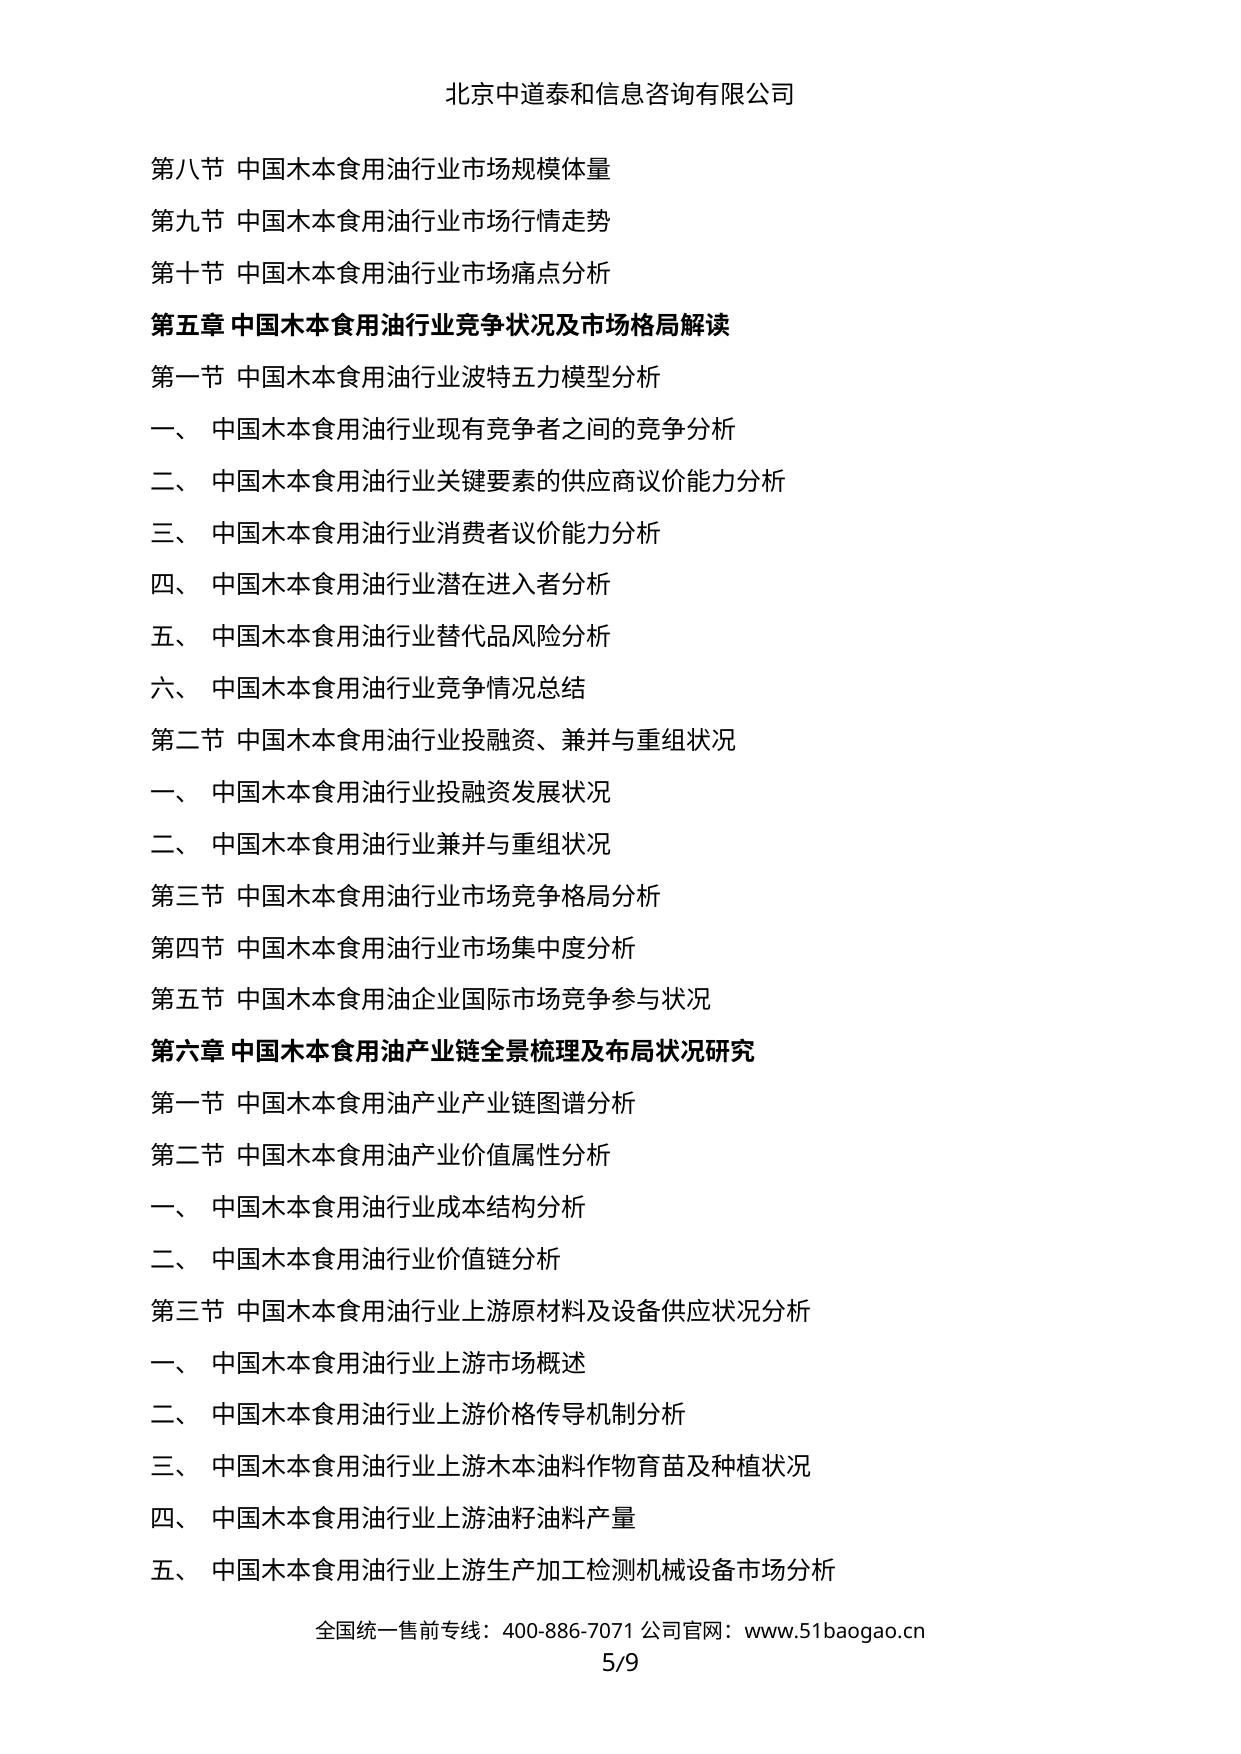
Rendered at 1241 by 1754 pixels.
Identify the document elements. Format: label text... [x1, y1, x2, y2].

text 第三节 中国木本食用油行业上游原材料及设备供应状况分析 [150, 1291, 1090, 1327]
text 六、 中国木本食用油行业竞争情况总结 [150, 669, 1090, 705]
text 第一节 中国木本食用油行业波特五力模型分析 [150, 357, 1090, 394]
text 一、 中国木本食用油行业上游市场概述 [150, 1343, 1090, 1379]
text 一、 中国木本食用油行业成本结构分析 [150, 1187, 1090, 1224]
text 二、 中国木本食用油行业价值链分析 [150, 1239, 1090, 1276]
text 一、 中国木本食用油行业投融资发展状况 [150, 772, 1090, 809]
text 三、 中国木本食用油行业上游木本油料作物育苗及种植状况 [150, 1447, 1090, 1483]
text 四、 中国木本食用油行业潜在进入者分析 [150, 565, 1090, 601]
text 第二节 中国木本食用油产业价值属性分析 [150, 1136, 1090, 1172]
text 二、 中国木本食用油行业关键要素的供应商议价能力分析 [150, 461, 1090, 497]
text 五、 中国木本食用油行业上游生产加工检测机械设备市场分析 [150, 1551, 1090, 1587]
text 第四节 中国木本食用油行业市场集中度分析 [150, 928, 1090, 964]
text 四、 中国木本食用油行业上游油籽油料产量 [150, 1499, 1090, 1535]
text 第三节 中国木本食用油行业市场竞争格局分析 [150, 876, 1090, 912]
text 第九节 中国木本食用油行业市场行情走势 [150, 202, 1090, 238]
text 一、 中国木本食用油行业现有竞争者之间的竞争分析 [150, 409, 1090, 446]
text 二、 中国木本食用油行业兼并与重组状况 [150, 824, 1090, 861]
text 第八节 中国木本食用油行业市场规模体量 [150, 150, 1090, 186]
text 二、 中国木本食用油行业上游价格传导机制分析 [150, 1395, 1090, 1431]
text 第二节 中国木本食用油行业投融资、兼并与重组状况 [150, 721, 1090, 757]
text 第六章 中国木本食用油产业链全景梳理及布局状况研究 [150, 1032, 1090, 1068]
text 第五节 中国木本食用油企业国际市场竞争参与状况 [150, 980, 1090, 1016]
text 第一节 中国木本食用油产业产业链图谱分析 [150, 1084, 1090, 1120]
text 第五章 中国木本食用油行业竞争状况及市场格局解读 [150, 306, 1090, 342]
text 五、 中国木本食用油行业替代品风险分析 [150, 617, 1090, 653]
text 第十节 中国木本食用油行业市场痛点分析 [150, 254, 1090, 290]
text 三、 中国木本食用油行业消费者议价能力分析 [150, 513, 1090, 549]
